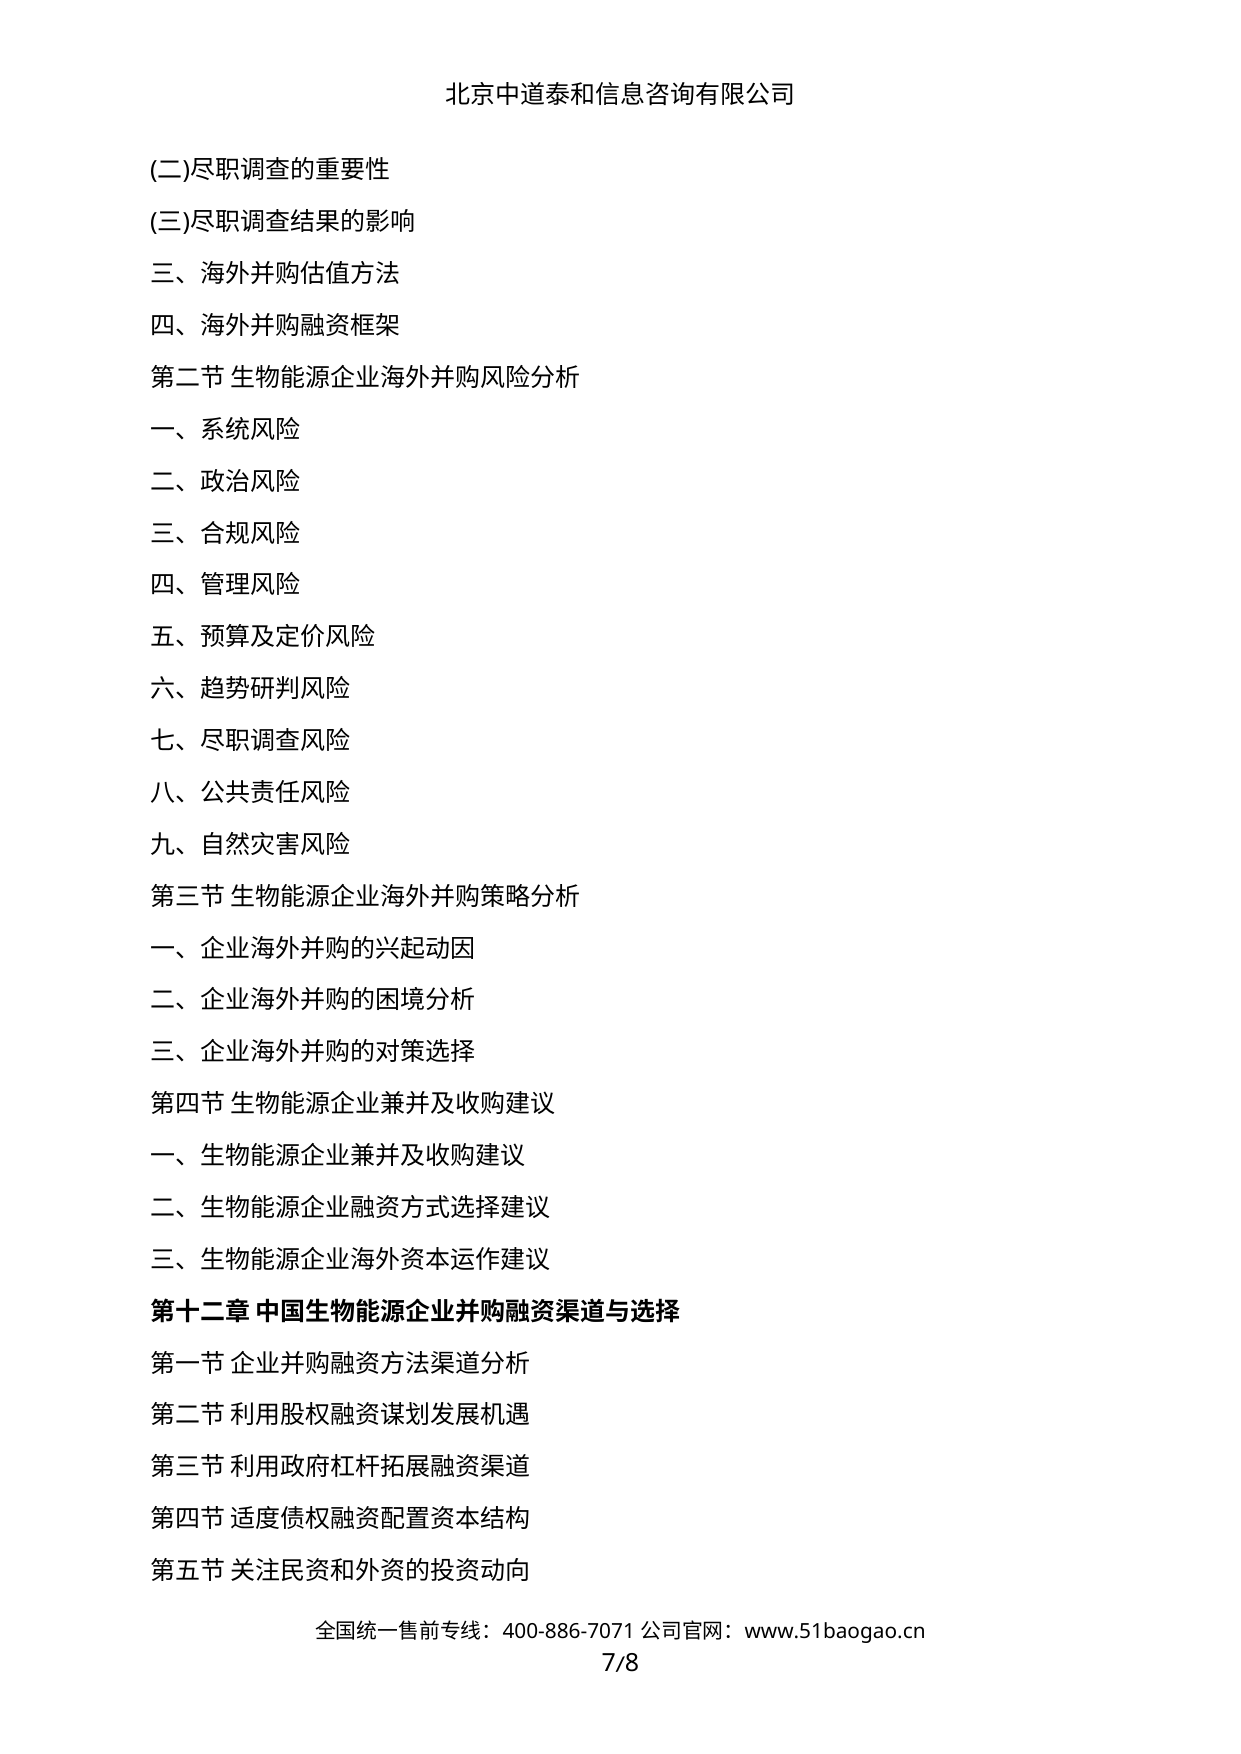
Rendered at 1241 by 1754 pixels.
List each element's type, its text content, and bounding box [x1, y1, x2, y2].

text 二、生物能源企业融资方式选择建议 [150, 1187, 1090, 1224]
text 一、企业海外并购的兴起动因 [150, 928, 1090, 964]
text 七、尽职调查风险 [150, 721, 1090, 757]
text 四、海外并购融资框架 [150, 306, 1090, 342]
text 四、管理风险 [150, 565, 1090, 601]
text 二、政治风险 [150, 461, 1090, 497]
text (二)尽职调查的重要性 [150, 150, 1090, 186]
text 第四节 适度债权融资配置资本结构 [150, 1499, 1090, 1535]
text 第四节 生物能源企业兼并及收购建议 [150, 1084, 1090, 1120]
text 二、企业海外并购的困境分析 [150, 980, 1090, 1016]
text 一、生物能源企业兼并及收购建议 [150, 1136, 1090, 1172]
text 八、公共责任风险 [150, 772, 1090, 809]
text 六、趋势研判风险 [150, 669, 1090, 705]
text 第五节 关注民资和外资的投资动向 [150, 1551, 1090, 1587]
text 三、海外并购估值方法 [150, 254, 1090, 290]
text 第一节 企业并购融资方法渠道分析 [150, 1343, 1090, 1379]
text 一、系统风险 [150, 409, 1090, 446]
text 第十二章 中国生物能源企业并购融资渠道与选择 [150, 1291, 1090, 1327]
text 第二节 生物能源企业海外并购风险分析 [150, 357, 1090, 394]
text (三)尽职调查结果的影响 [150, 202, 1090, 238]
text 第三节 利用政府杠杆拓展融资渠道 [150, 1447, 1090, 1483]
text 三、企业海外并购的对策选择 [150, 1032, 1090, 1068]
text 三、生物能源企业海外资本运作建议 [150, 1239, 1090, 1276]
text 第三节 生物能源企业海外并购策略分析 [150, 876, 1090, 912]
text 三、合规风险 [150, 513, 1090, 549]
text 第二节 利用股权融资谋划发展机遇 [150, 1395, 1090, 1431]
text 九、自然灾害风险 [150, 824, 1090, 861]
text 五、预算及定价风险 [150, 617, 1090, 653]
